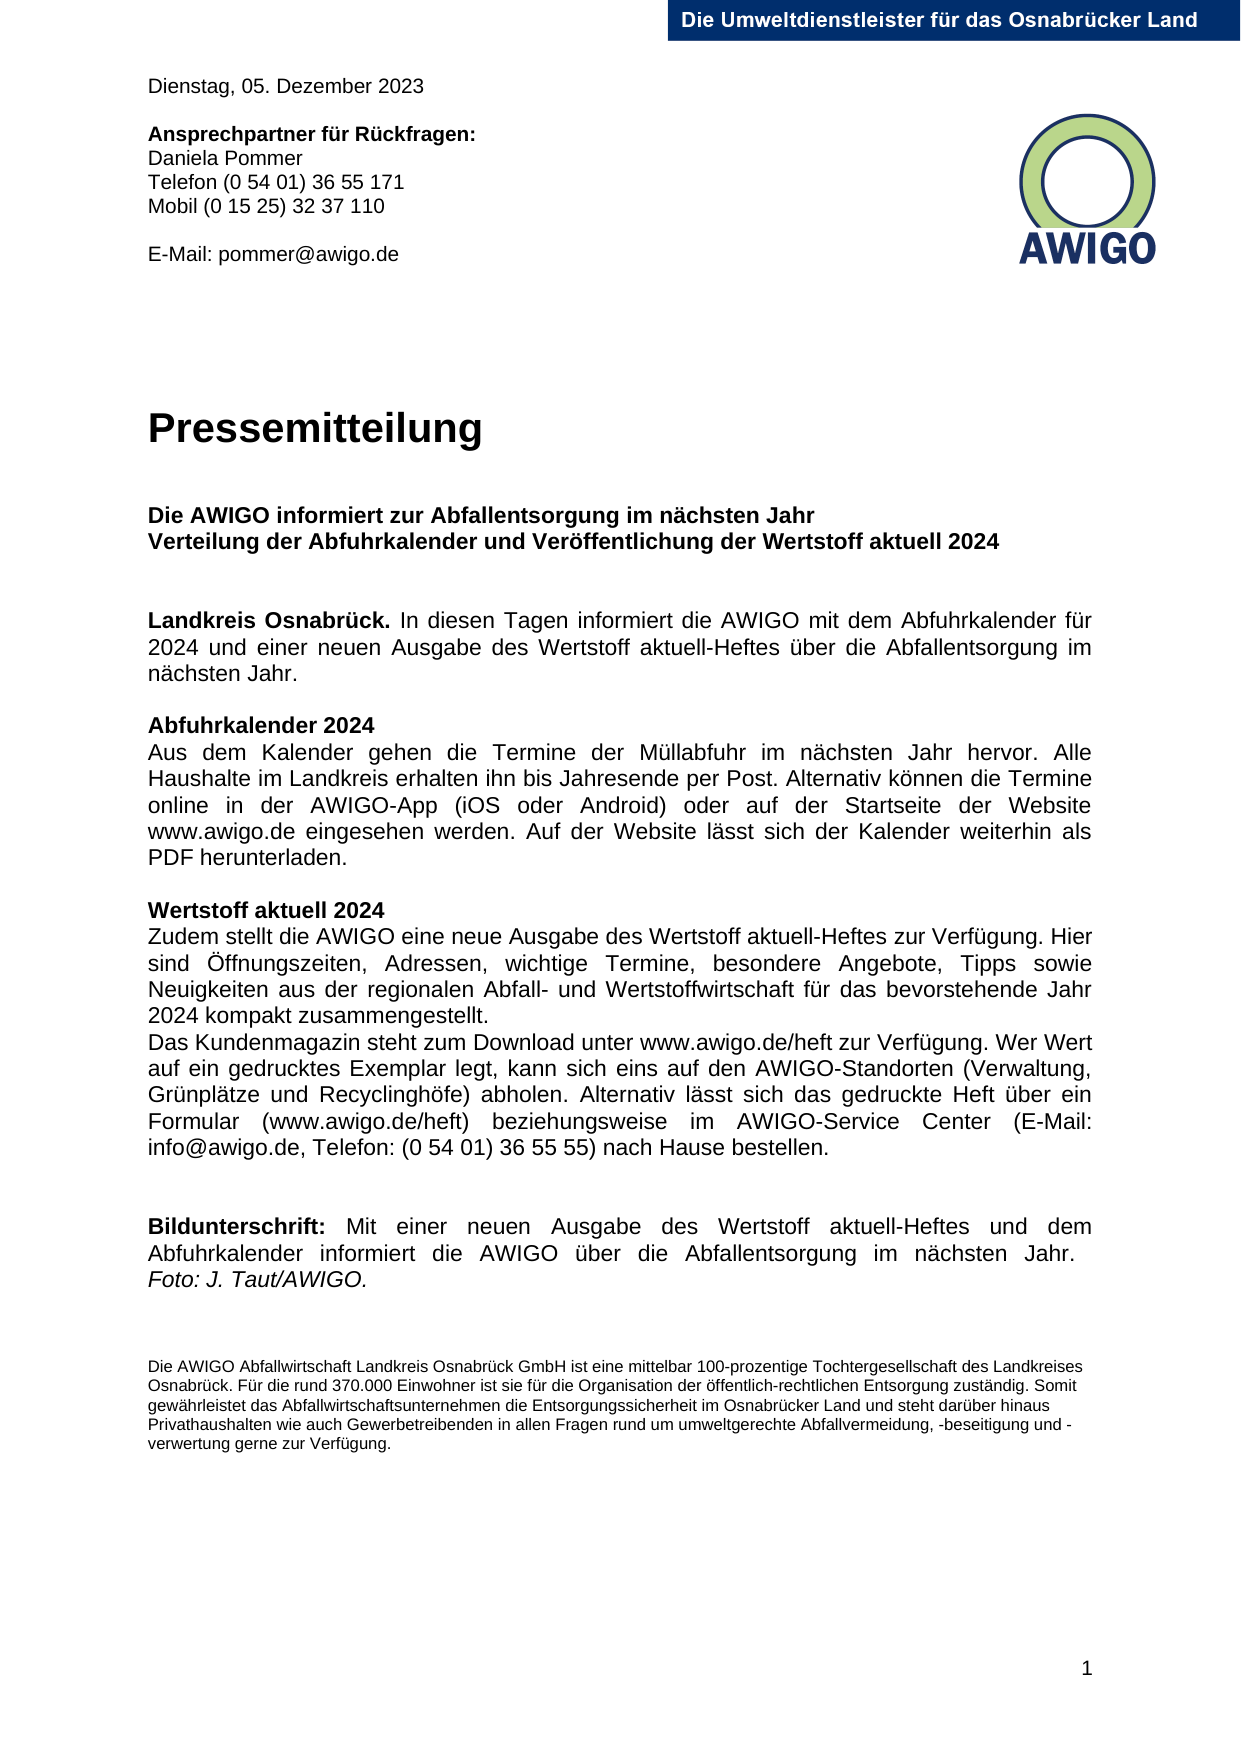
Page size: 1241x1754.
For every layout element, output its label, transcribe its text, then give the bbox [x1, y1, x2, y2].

text Landkreis Osnabrück. In diesen Tagen informiert die AWIGO mit dem Abfuhrkalender für 2024 und einer neuen Ausgabe des Wertstoff aktuell-Heftes über die Abfallentsorgung im nächsten Jahr. [148, 607, 1093, 686]
text Bildunterschrift: Mit einer neuen Ausgabe des Wertstoff aktuell-Heftes und dem Abfuhrkalender informiert die AWIGO über die Abfallentsorgung im nächsten Jahr. Foto: J. Taut/AWIGO. [148, 1213, 1093, 1292]
text Das Kundenmagazin steht zum Download unter www.awigo.de/heft zur Verfügung. Wer Wert auf ein gedrucktes Exemplar legt, kann sich eins auf den AWIGO-Standorten (Verwaltung, Grünplätze und Recyclinghöfe) abholen. Alternativ lässt sich das gedruckte Heft über ein Formular (www.awigo.de/heft) beziehungsweise im AWIGO-Service Center (E-Mail: info@awigo.de, Telefon: (0 54 01) 36 55 55) nach Hause bestellen. [148, 1029, 1093, 1161]
text Zudem stellt die AWIGO eine neue Ausgabe des Wertstoff aktuell-Heftes zur Verfügung. Hier sind Öffnungszeiten, Adressen, wichtige Termine, besondere Angebote, Tipps sowie Neuigkeiten aus der regionalen Abfall- und Wertstoffwirtschaft für das bevorstehende Jahr 2024 kompakt zusammengestellt. [148, 923, 1093, 1029]
text Die AWIGO Abfallwirtschaft Landkreis Osnabrück GmbH ist eine mittelbar 100-prozentige Tochtergesellschaft des Landkreises Osnabrück. Für die rund 370.000 Einwohner ist sie für die Organisation der öffentlich-rechtlichen Entsorgung zuständig. Somit gewährleistet das Abfallwirtschaftsunternehmen die Entsorgungssicherheit im Osnabrücker Land und steht darüber hinaus Privathaushalten wie auch Gewerbetreibenden in allen Fragen rund um umweltgerechte Abfallvermeidung, -beseitigung und -verwertung gerne zur Verfügung. [148, 1357, 1093, 1453]
text Wertstoff aktuell 2024 [148, 897, 1093, 923]
text Verteilung der Abfuhrkalender und Veröffentlichung der Wertstoff aktuell 2024 [148, 528, 1093, 554]
text Abfuhrkalender 2024 [148, 712, 1093, 739]
text Die AWIGO informiert zur Abfallentsorgung im nächsten Jahr [148, 502, 1093, 528]
picture [1, 0, 1241, 1754]
text Aus dem Kalender gehen die Termine der Müllabfuhr im nächsten Jahr hervor. Alle Haushalte im Landkreis erhalten ihn bis Jahresende per Post. Alternativ können die Termine online in der AWIGO-App (iOS oder Android) oder auf der Startseite der Website www.awigo.de eingesehen werden. Auf der Website lässt sich der Kalender weiterhin als PDF herunterladen. [148, 739, 1093, 871]
text Pressemitteilung [148, 403, 1093, 451]
